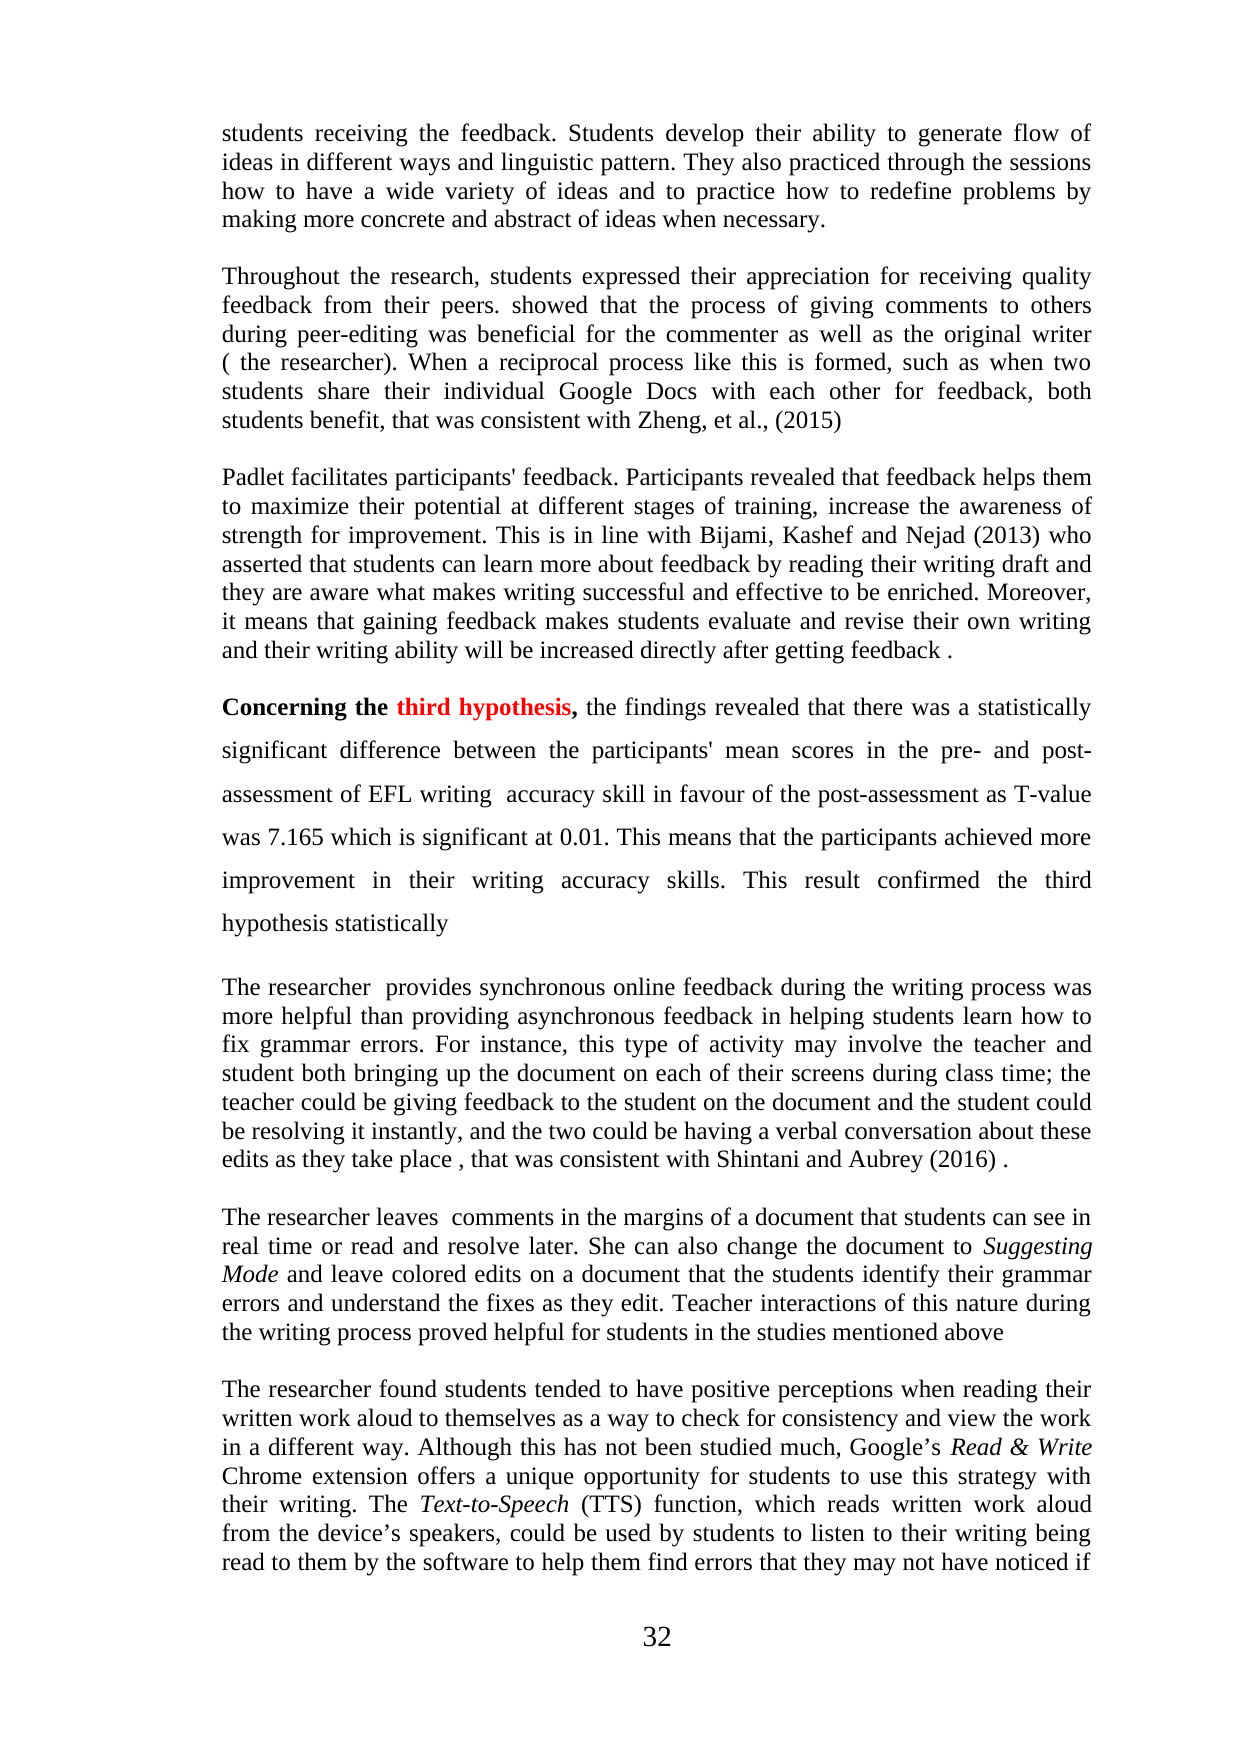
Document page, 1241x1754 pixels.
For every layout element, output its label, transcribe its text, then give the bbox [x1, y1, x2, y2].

text Padlet facilitates participants' feedback. Participants revealed that feedback helps them to maximize their potential at different stages of training, increase the awareness of strength for improvement. This is in line with Bijami, Kashef and Nejad (2013) who asserted that students can learn more about feedback by reading their writing draft and they are aware what makes writing successful and effective to be enriched. Moreover, it means that gaining feedback makes students evaluate and revise their own writing and their writing ability will be increased directly after getting feedback . [222, 462, 1093, 664]
text Concerning the third hypothesis, the findings revealed that there was a statistically significant difference between the participants' mean scores in the pre- and post-assessment of EFL writing accuracy skill in favour of the post-assessment as T-value was 7.165 which is significant at 0.01. This means that the participants achieved more improvement in their writing accuracy skills. This result confirmed the third hypothesis statistically [222, 692, 1093, 937]
text The researcher leaves comments in the margins of a document that students can see in real time or read and resolve later. She can also change the document to Suggesting Mode and leave colored edits on a document that the students identify their grammar errors and understand the fixes as they edit. Teacher interactions of this nature during the writing process proved helpful for students in the studies mentioned above [222, 1202, 1093, 1346]
text The researcher provides synchronous online feedback during the writing process was more helpful than providing asynchronous feedback in helping students learn how to fix grammar errors. For instance, this type of activity may involve the teacher and student both bringing up the document on each of their screens during class time; the teacher could be giving feedback to the student on the document and the student could be resolving it instantly, and the two could be having a verbal conversation about these edits as they take place , that was consistent with Shintani and Aubrey (2016) . [222, 972, 1093, 1173]
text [222, 1374, 1093, 1576]
text Throughout the research, students expressed their appreciation for receiving quality feedback from their peers. showed that the process of giving comments to others during peer-editing was beneficial for the commenter as well as the original writer ( the researcher). When a reciprocal process like this is formed, such as when two students share their individual Google Docs with each other for feedback, both students benefit, that was consistent with Zheng, et al., (2015) [222, 261, 1093, 434]
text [222, 118, 1093, 233]
